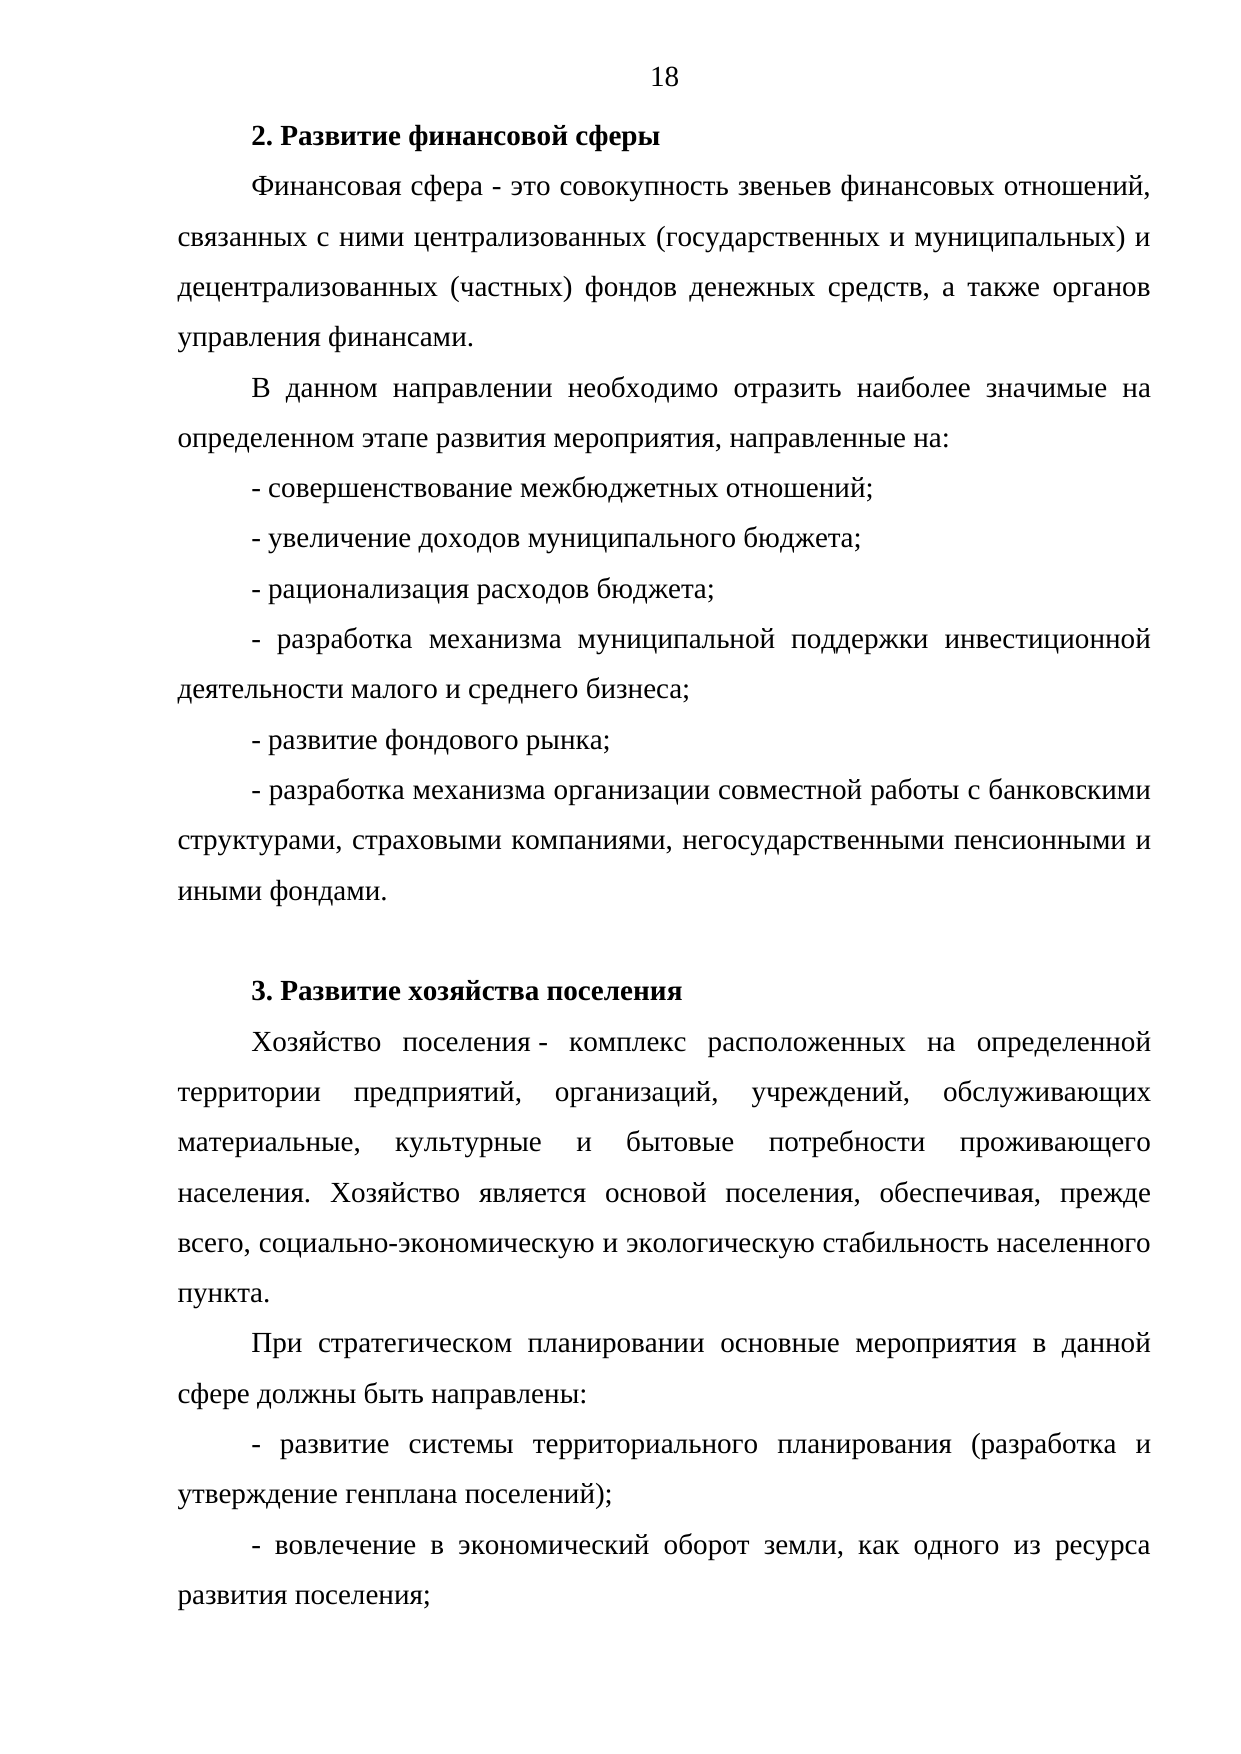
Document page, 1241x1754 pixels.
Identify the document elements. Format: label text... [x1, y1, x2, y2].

text - разработка механизма муниципальной поддержки инвестиционной деятельности малого и среднего бизнеса; [177, 621, 1152, 705]
text 3. Развитие хозяйства поселения [177, 973, 1152, 1007]
text 2. Развитие финансовой сферы [177, 118, 1152, 152]
text - увеличение доходов муниципального бюджета; [177, 521, 1152, 554]
text При стратегическом планировании основные мероприятия в данной сфере должны быть направлены: [177, 1326, 1152, 1409]
text - вовлечение в экономический оборот земли, как одного из ресурса развития поселения; [177, 1527, 1152, 1611]
text - разработка механизма организации совместной работы с банковскими структурами, страховыми компаниями, негосударственными пенсионными и иными фондами. [177, 772, 1152, 906]
text - развитие системы территориального планирования (разработка и утверждение генплана поселений); [177, 1426, 1152, 1510]
text В данном направлении необходимо отразить наиболее значимые на определенном этапе развития мероприятия, направленные на: [177, 370, 1152, 453]
text - совершенствование межбюджетных отношений; [177, 470, 1152, 504]
text Финансовая сфера - это совокупность звеньев финансовых отношений, связанных с ними централизованных (государственных и муниципальных) и децентрализованных (частных) фондов денежных средств, а также органов управления финансами. [177, 168, 1152, 353]
text - рационализация расходов бюджета; [177, 571, 1152, 604]
text - развитие фондового рынка; [177, 722, 1152, 755]
text Хозяйство поселения - комплекс расположенных на определенной территории предприятий, организаций, учреждений, обслуживающих материальные, культурные и бытовые потребности проживающего населения. Хозяйство является основой поселения, обеспечивая, прежде всего, социально-экономическую и экологическую стабильность населенного пункта. [177, 1024, 1152, 1309]
